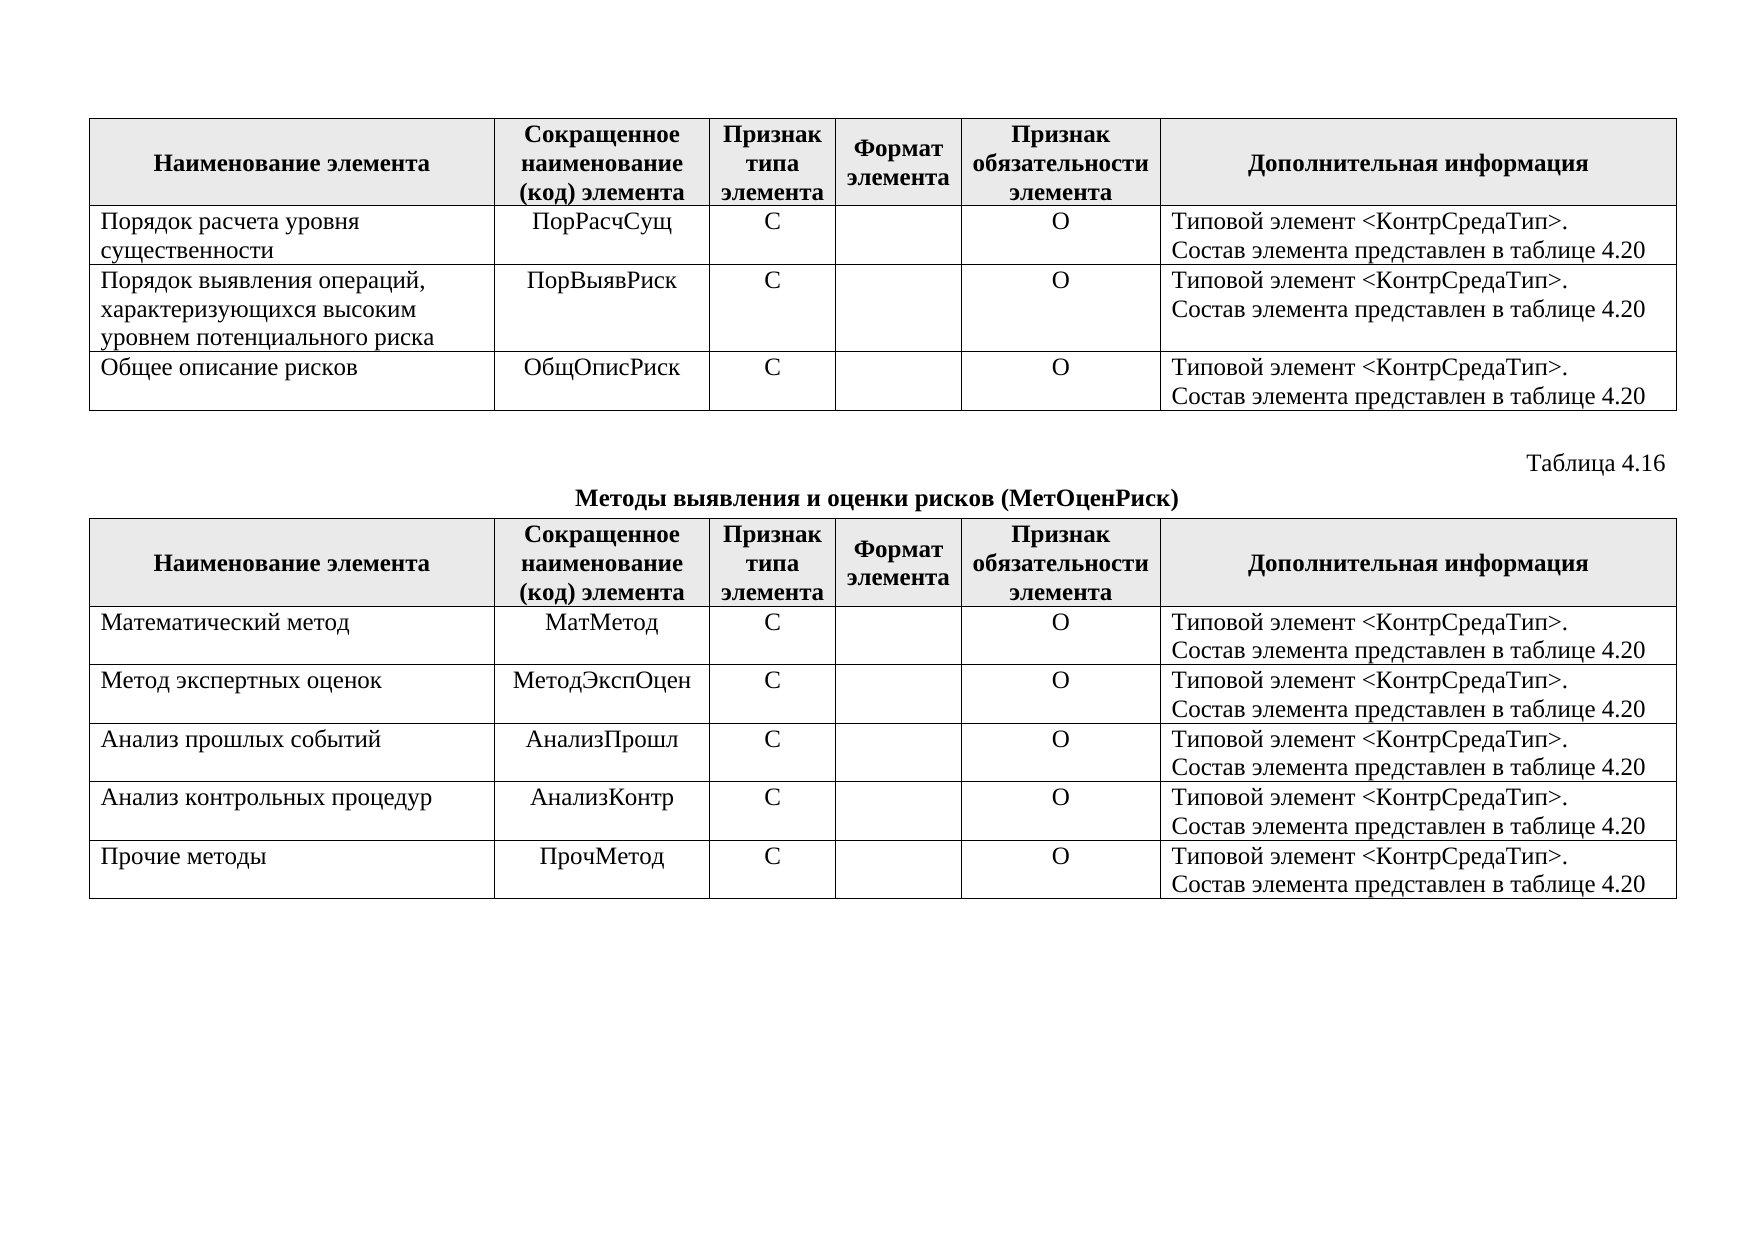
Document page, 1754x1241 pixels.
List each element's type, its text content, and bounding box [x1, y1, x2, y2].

table_cell Математический метод [90, 607, 494, 664]
table_cell Типовой элемент <КонтрСредаТип>. Состав элемента представлен в таблице 4.20 [1161, 782, 1676, 840]
table_cell [836, 724, 961, 781]
table_header Формат элемента [836, 119, 961, 205]
table_cell АнализКонтр [495, 782, 709, 840]
table_cell Типовой элемент <КонтрСредаТип>. Состав элемента представлен в таблице 4.20 [1161, 607, 1676, 664]
table_cell Общее описание рисков [90, 352, 494, 410]
table_cell Типовой элемент <КонтрСредаТип>. Состав элемента представлен в таблице 4.20 [1161, 265, 1676, 351]
table_cell МатМетод [495, 607, 709, 664]
table_cell Метод экспертных оценок [90, 665, 494, 723]
table_header Дополнительная информация [1161, 519, 1676, 606]
table_cell С [710, 206, 835, 264]
table_header Дополнительная информация [1161, 119, 1676, 205]
table_cell О [962, 841, 1160, 898]
table_header Признак обязательности элемента [962, 119, 1160, 205]
table_cell [836, 841, 961, 898]
table_cell [836, 607, 961, 664]
table_header Сокращенное наименование (код) элемента [495, 119, 709, 205]
table_cell ПрочМетод [495, 841, 709, 898]
table_cell О [962, 724, 1160, 781]
table_header Признак типа элемента [710, 119, 835, 205]
table_cell О [962, 607, 1160, 664]
table_cell ПорВыявРиск [495, 265, 709, 351]
table_cell С [710, 352, 835, 410]
table_cell [836, 665, 961, 723]
table_cell Порядок выявления операций, характеризующихся высоким уровнем потенциального риска [90, 265, 494, 351]
table_cell Прочие методы [90, 841, 494, 898]
table_cell Порядок расчета уровня существенности [90, 206, 494, 264]
table_cell Типовой элемент <КонтрСредаТип>. Состав элемента представлен в таблице 4.20 [1161, 724, 1676, 781]
table_cell С [710, 782, 835, 840]
text Таблица 4.16 [88, 448, 1665, 477]
table_cell [836, 265, 961, 351]
table_header Наименование элемента [90, 519, 494, 606]
table_cell [836, 352, 961, 410]
table_cell АнализПрошл [495, 724, 709, 781]
text Методы выявления и оценки рисков (МетОценРиск) [148, 483, 1606, 512]
table_cell О [962, 206, 1160, 264]
table_cell О [962, 265, 1160, 351]
table_cell С [710, 265, 835, 351]
table_cell Типовой элемент <КонтрСредаТип>. Состав элемента представлен в таблице 4.20 [1161, 665, 1676, 723]
table_cell Анализ прошлых событий [90, 724, 494, 781]
table_cell С [710, 665, 835, 723]
table_header Сокращенное наименование (код) элемента [495, 519, 709, 606]
table_cell Типовой элемент <КонтрСредаТип>. Состав элемента представлен в таблице 4.20 [1161, 841, 1676, 898]
table_cell Типовой элемент <КонтрСредаТип>. Состав элемента представлен в таблице 4.20 [1161, 206, 1676, 264]
table_cell О [962, 352, 1160, 410]
table_header Признак типа элемента [710, 519, 835, 606]
table_cell О [962, 665, 1160, 723]
table_cell [836, 206, 961, 264]
table_cell С [710, 724, 835, 781]
table_cell О [962, 782, 1160, 840]
table_cell МетодЭкспОцен [495, 665, 709, 723]
table_header Признак обязательности элемента [962, 519, 1160, 606]
table_cell Анализ контрольных процедур [90, 782, 494, 840]
table_cell ОбщОписРиск [495, 352, 709, 410]
table_cell ПорРасчСущ [495, 206, 709, 264]
table_header Наименование элемента [90, 119, 494, 205]
table_cell [836, 782, 961, 840]
table_header Формат элемента [836, 519, 961, 606]
table_cell С [710, 841, 835, 898]
table_cell Типовой элемент <КонтрСредаТип>. Состав элемента представлен в таблице 4.20 [1161, 352, 1676, 410]
table_cell С [710, 607, 835, 664]
